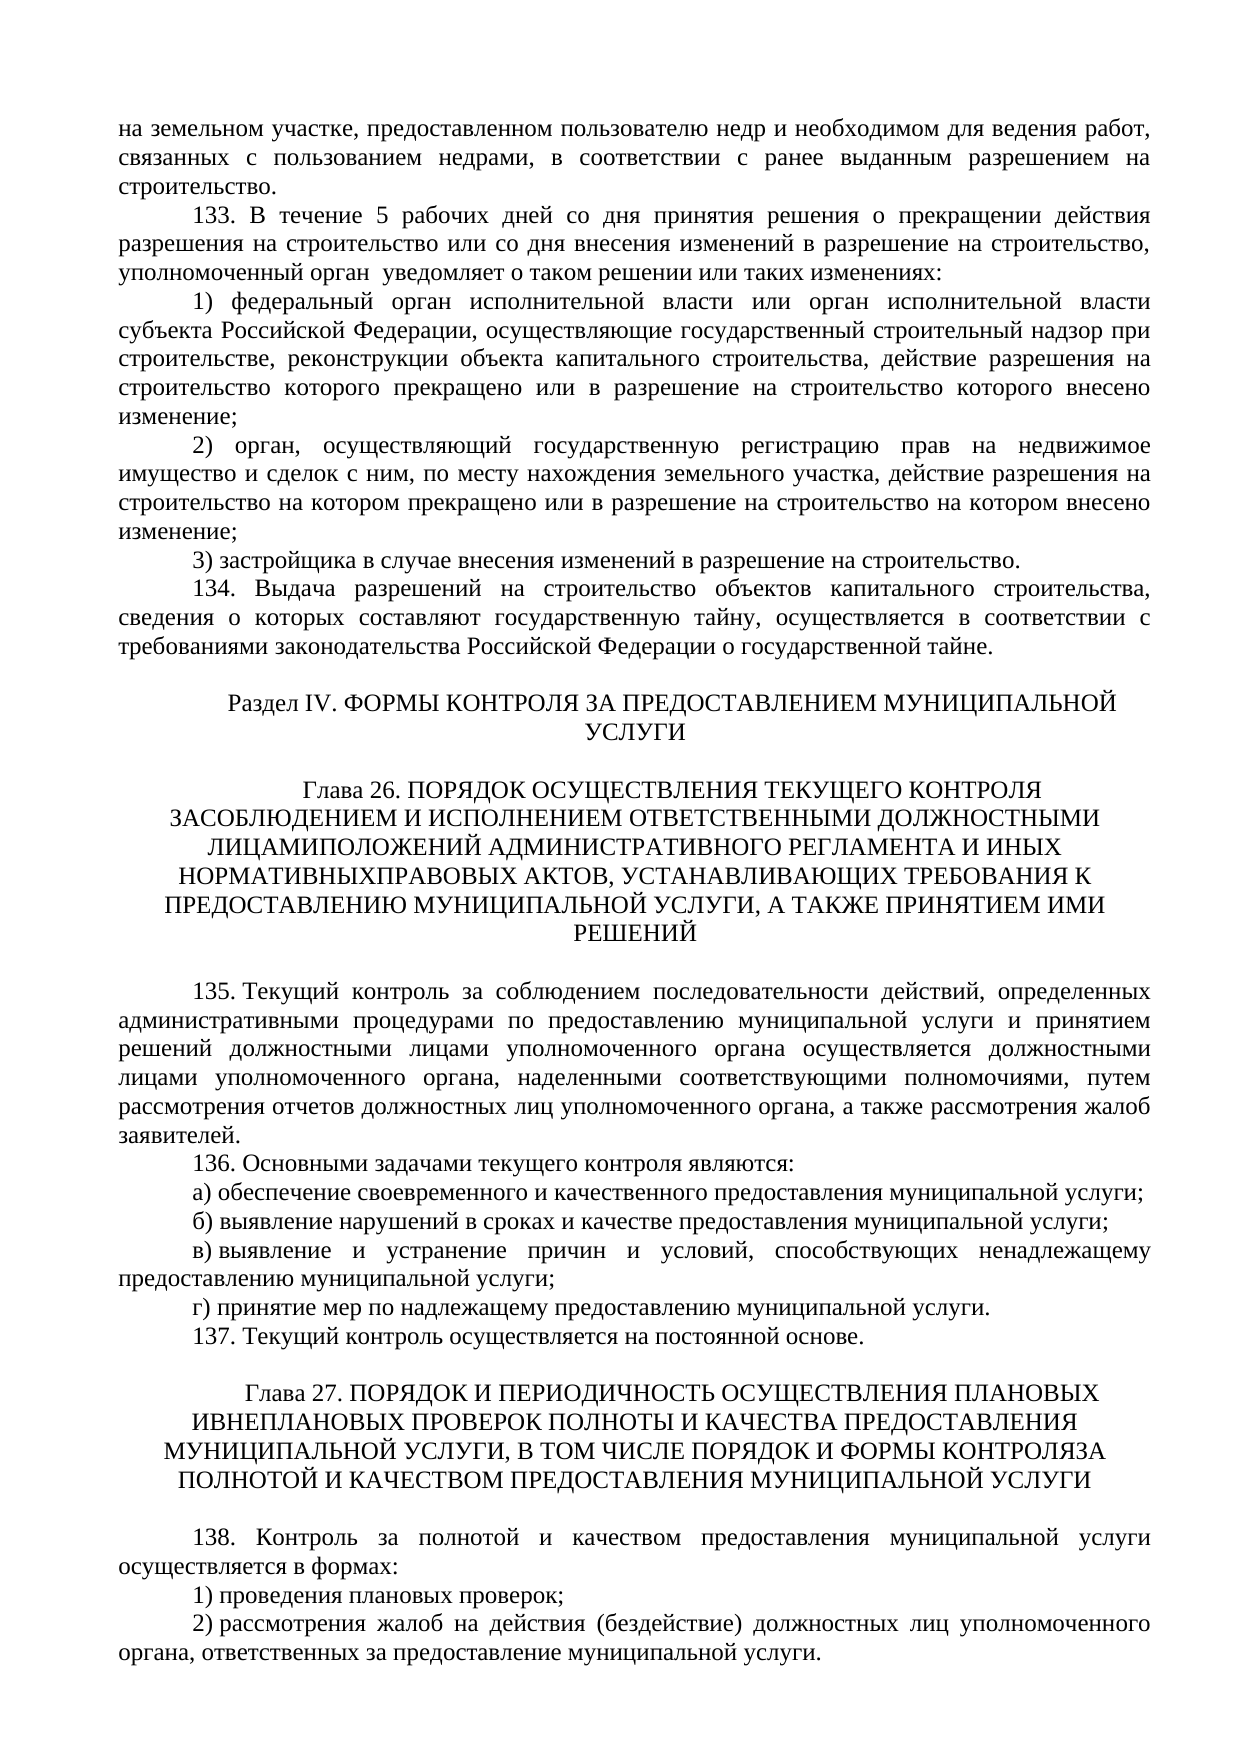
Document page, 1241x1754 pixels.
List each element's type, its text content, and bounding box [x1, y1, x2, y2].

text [118, 113, 1152, 200]
text Раздел IV. ФОРМЫ КОНТРОЛЯ ЗА ПРЕДОСТАВЛЕНИЕМ МУНИЦИПАЛЬНОЙ УСЛУГИ [118, 688, 1152, 746]
text 3) застройщика в случае внесения изменений в разрешение на строительство. [118, 545, 1152, 573]
text 1) проведения плановых проверок; [118, 1580, 1152, 1608]
text 135. Текущий контроль за соблюдением последовательности действий, определенных административными процедурами по предоставлению муниципальной услуги и принятием решений должностными лицами уполномоченного органа осуществляется должностными лицами уполномоченного органа, наделенными соответствующими полномочиями, путем рассмотрения отчетов должностных лиц уполномоченного органа, а также рассмотрения жалоб заявителей. [118, 976, 1152, 1148]
text б) выявление нарушений в сроках и качестве предоставления муниципальной услуги; [118, 1206, 1152, 1235]
text а) обеспечение своевременного и качественного предоставления муниципальной услуги; [118, 1177, 1152, 1206]
text 1) федеральный орган исполнительной власти или орган исполнительной власти субъекта Российской Федерации, осуществляющие государственный строительный надзор при строительстве, реконструкции объекта капитального строительства, действие разрешения на строительство которого прекращено или в разрешение на строительство которого внесено изменение; [118, 286, 1152, 430]
text 133. В течение 5 рабочих дней со дня принятия решения о прекращении действия разрешения на строительство или со дня внесения изменений в разрешение на строительство, уполномоченный орган уведомляет о таком решении или таких изменениях: [118, 200, 1152, 286]
text 2) рассмотрения жалоб на действия (бездействие) должностных лиц уполномоченного органа, ответственных за предоставление муниципальной услуги. [118, 1608, 1152, 1666]
text в) выявление и устранение причин и условий, способствующих ненадлежащему предоставлению муниципальной услуги; [118, 1235, 1152, 1292]
text г) принятие мер по надлежащему предоставлению муниципальной услуги. [118, 1292, 1152, 1321]
text 2) орган, осуществляющий государственную регистрацию прав на недвижимое имущество и сделок с ним, по месту нахождения земельного участка, действие разрешения на строительство на котором прекращено или в разрешение на строительство на котором внесено изменение; [118, 430, 1152, 545]
text Глава 26. ПОРЯДОК ОСУЩЕСТВЛЕНИЯ ТЕКУЩЕГО КОНТРОЛЯ ЗАСОБЛЮДЕНИЕМ И ИСПОЛНЕНИЕМ ОТВЕТСТВЕННЫМИ ДОЛЖНОСТНЫМИ ЛИЦАМИПОЛОЖЕНИЙ АДМИНИСТРАТИВНОГО РЕГЛАМЕНТА И ИНЫХ НОРМАТИВНЫХПРАВОВЫХ АКТОВ, УСТАНАВЛИВАЮЩИХ ТРЕБОВАНИЯ К ПРЕДОСТАВЛЕНИЮ МУНИЦИПАЛЬНОЙ УСЛУГИ, А ТАКЖЕ ПРИНЯТИЕМ ИМИ РЕШЕНИЙ [118, 775, 1152, 947]
text 137. Текущий контроль осуществляется на постоянной основе. [118, 1321, 1152, 1350]
text 134. Выдача разрешений на строительство объектов капитального строительства, сведения о которых составляют государственную тайну, осуществляется в соответствии с требованиями законодательства Российской Федерации о государственной тайне. [118, 573, 1152, 660]
text Глава 27. ПОРЯДОК И ПЕРИОДИЧНОСТЬ ОСУЩЕСТВЛЕНИЯ ПЛАНОВЫХ ИВНЕПЛАНОВЫХ ПРОВЕРОК ПОЛНОТЫ И КАЧЕСТВА ПРЕДОСТАВЛЕНИЯ МУНИЦИПАЛЬНОЙ УСЛУГИ, В ТОМ ЧИСЛЕ ПОРЯДОК И ФОРМЫ КОНТРОЛЯЗА ПОЛНОТОЙ И КАЧЕСТВОМ ПРЕДОСТАВЛЕНИЯ МУНИЦИПАЛЬНОЙ УСЛУГИ [118, 1378, 1152, 1493]
text 136. Основными задачами текущего контроля являются: [118, 1148, 1152, 1177]
text 138. Контроль за полнотой и качеством предоставления муниципальной услуги осуществляется в формах: [118, 1522, 1152, 1580]
